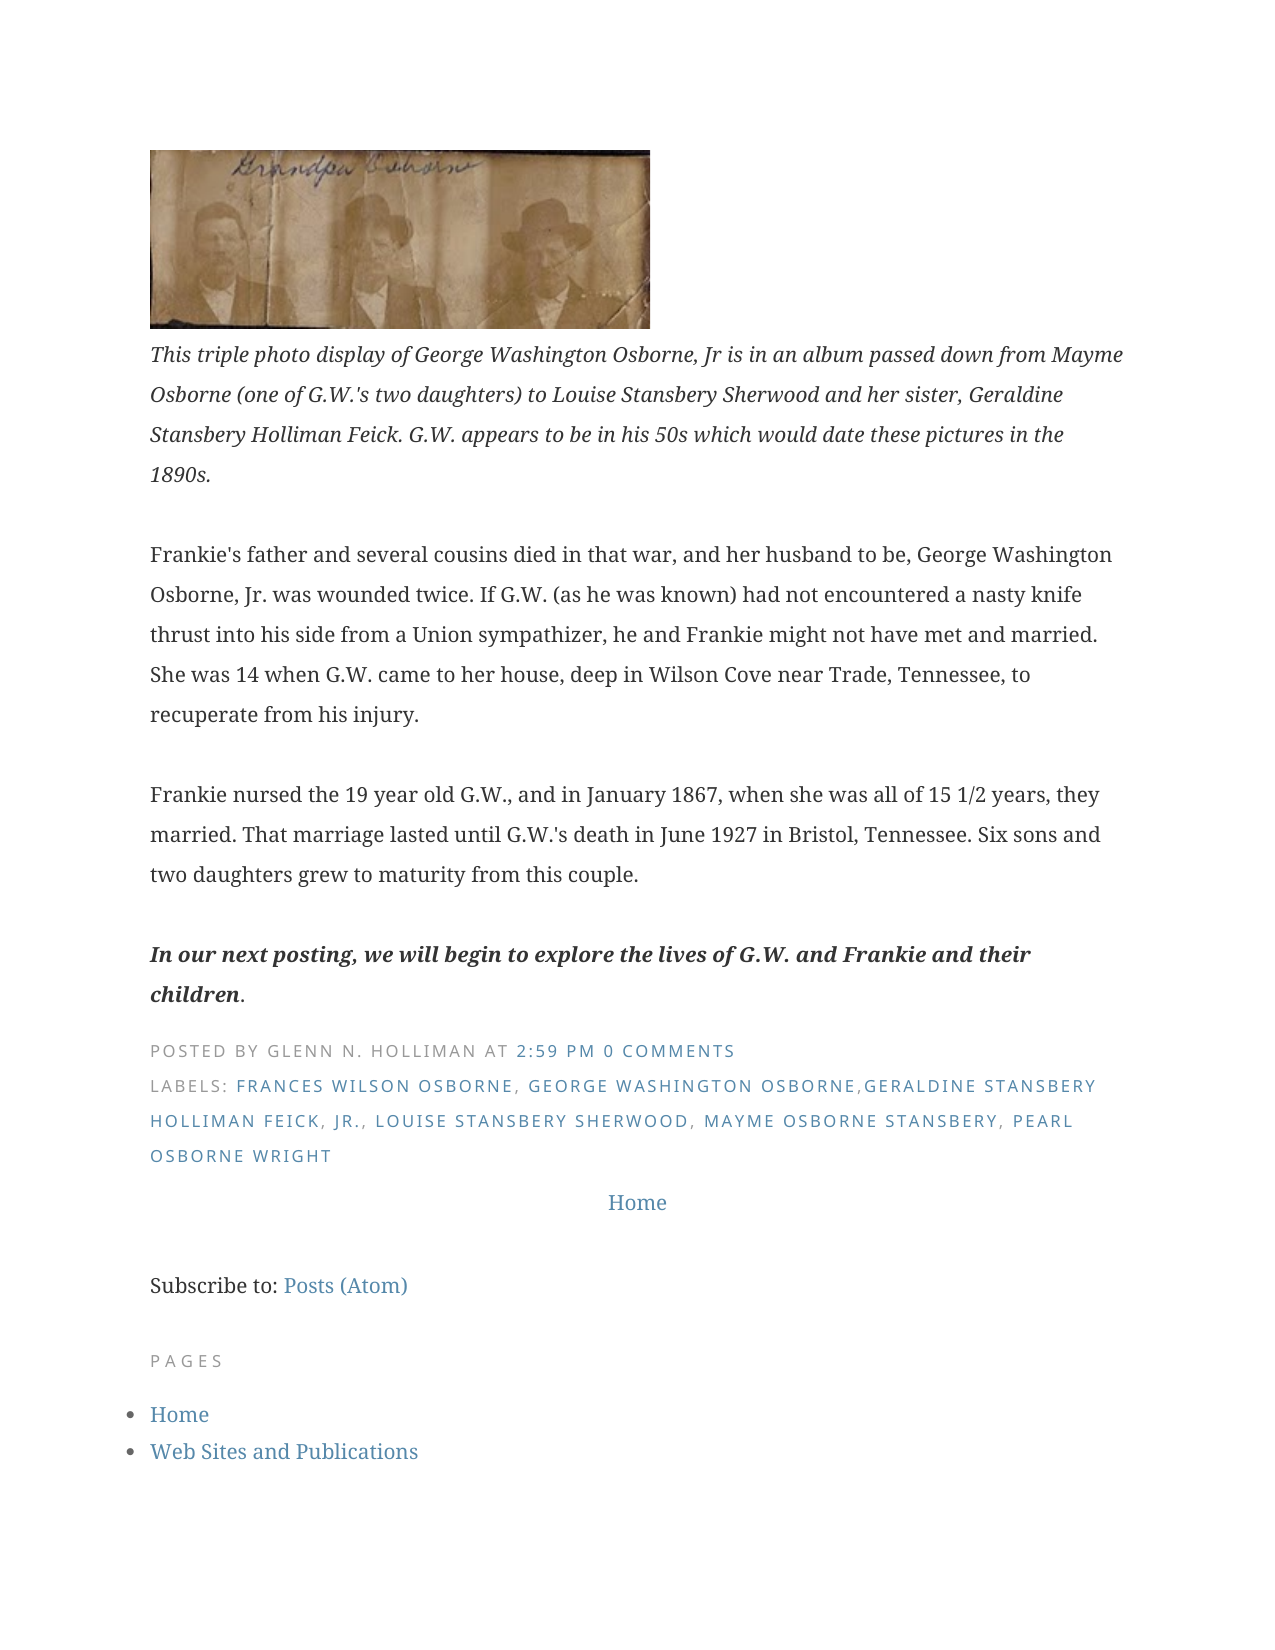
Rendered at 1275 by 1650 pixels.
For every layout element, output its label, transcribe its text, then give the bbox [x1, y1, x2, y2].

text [150, 150, 1125, 1008]
list Home [127, 1391, 1125, 1428]
text Subscribe to: Posts (Atom) [150, 1237, 1125, 1299]
text PAGES [150, 1337, 1125, 1372]
text Home [150, 1188, 1125, 1216]
text LABELS: FRANCES WILSON OSBORNE, GEORGE WASHINGTON OSBORNE,GERALDINE STANSBERY HOLLIMAN FEICK, JR., LOUISE STANSBERY SHERWOOD, MAYME OSBORNE STANSBERY, PEARL OSBORNE WRIGHT [150, 1062, 1125, 1167]
text POSTED BY GLENN N. HOLLIMAN AT 2:59 PM 0 COMMENTS [150, 1027, 1125, 1062]
picture [150, 150, 650, 329]
list Web Sites and Publications [127, 1428, 1125, 1466]
